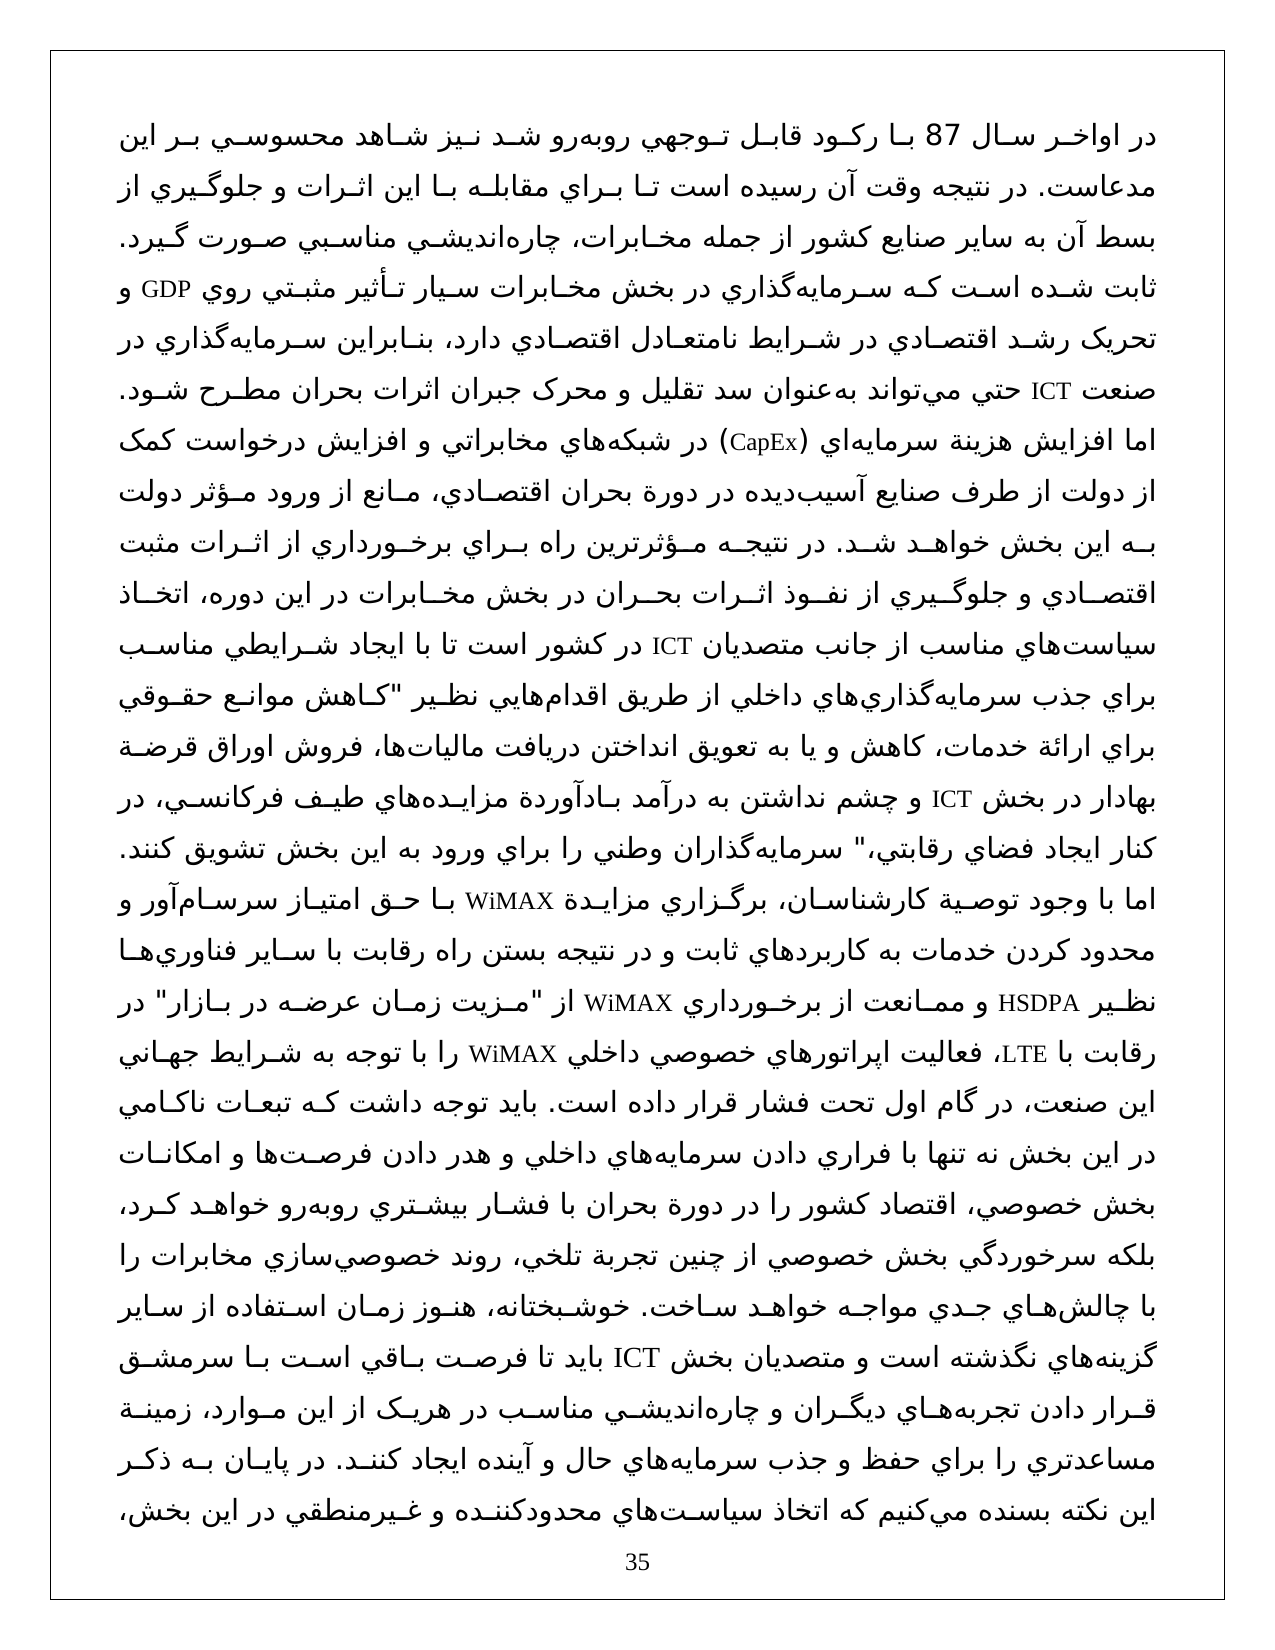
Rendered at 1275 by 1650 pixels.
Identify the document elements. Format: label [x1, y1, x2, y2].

text [118, 118, 1157, 1527]
